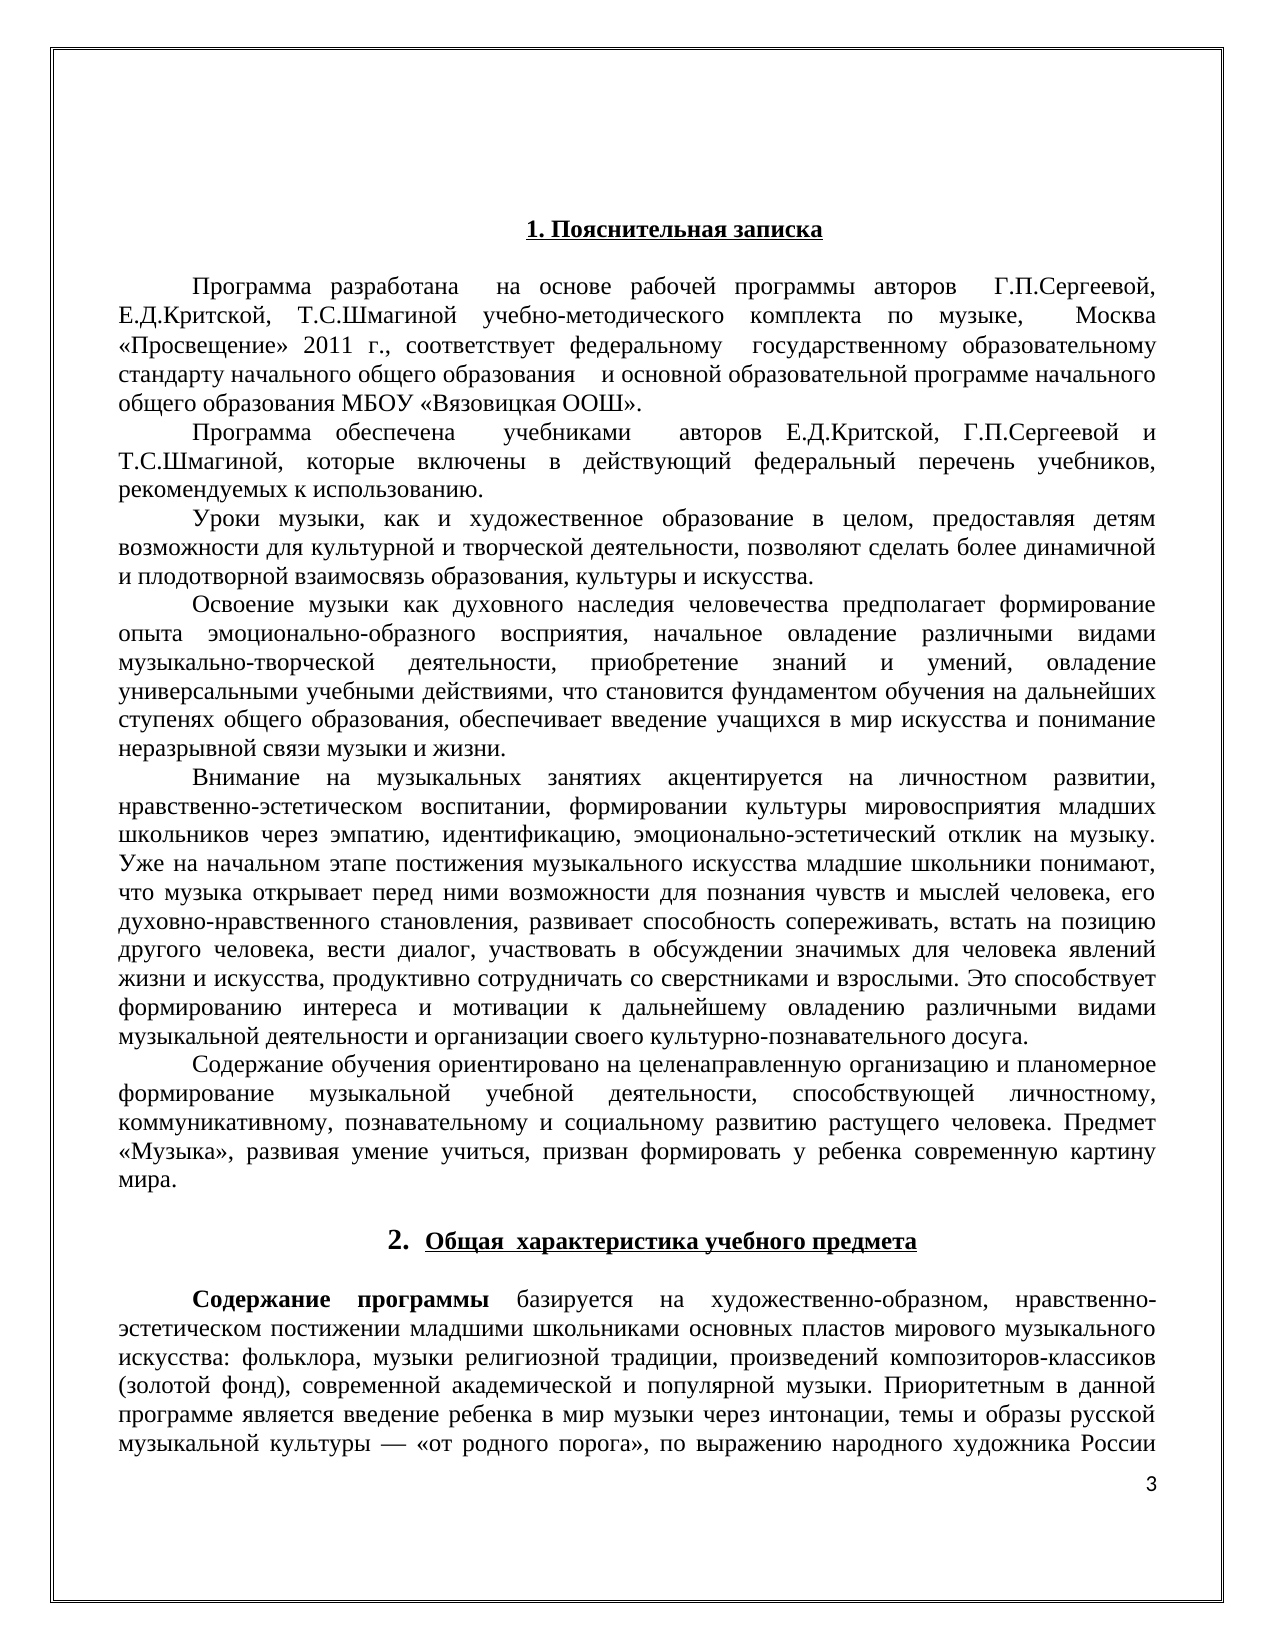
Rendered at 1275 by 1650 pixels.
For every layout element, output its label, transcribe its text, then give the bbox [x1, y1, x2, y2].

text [118, 1284, 1157, 1457]
list Общая характеристика учебного предмета [148, 1222, 1157, 1256]
text 1. Пояснительная записка [192, 214, 1157, 243]
text Внимание на музыкальных занятиях акцентируется на личностном развитии, нравственно-эстетическом воспитании, формировании культуры мировосприятия младших школьников через эмпатию, идентификацию, эмоционально-эстетический отклик на музыку. Уже на начальном этапе постижения музыкального искусства младшие школьники понимают, что музыка открывает перед ними возможности для познания чувств и мыслей человека, его духовно-нравственного становления, развивает способность сопереживать, встать на позицию другого человека, вести диалог, участвовать в обсуждении значимых для человека явлений жизни и искусства, продуктивно сотрудничать со сверстниками и взрослыми. Это способствует формированию интереса и мотивации к дальнейшему овладению различными видами музыкальной деятельности и организации своего культурно-познавательного доcуга. [118, 762, 1157, 1049]
text Освоение музыки как духовного наследия человечества предполагает формирование опыта эмоционально-образного восприятия, начальное овладение различными видами музыкально-творческой деятельности, приобретение знаний и умений, овладение универсальными учебными действиями, что становится фундаментом обучения на дальнейших ступенях общего образования, обеспечивает введение учащихся в мир искусства и понимание неразрывной связи музыки и жизни. [118, 589, 1157, 762]
text Программа разработана на основе рабочей программы авторов Г.П.Сергеевой, Е.Д.Критской, Т.С.Шмагиной учебно-методического комплекта по музыке, Москва «Просвещение» ., соответствует федеральному государственному образовательному стандарту начального общего образования и основной образовательной программе начального общего образования МБОУ «Вязовицкая ООШ». [118, 271, 1157, 417]
text Программа обеспечена учебниками авторов Е.Д.Критской, Г.П.Сергеевой и Т.С.Шмагиной, которые включены в действующий федеральный перечень учебников, рекомендуемых к использованию. [118, 417, 1157, 503]
text Содержание обучения ориентировано на целенаправленную организацию и планомерное формирование музыкальной учебной деятельности, способствующей личностному, коммуникативному, познавательному и социальному развитию растущего человека. Предмет «Музыка», развивая умение учиться, призван формировать у ребенка современную картину мира. [118, 1049, 1157, 1193]
text Уроки музыки, как и художественное образование в целом, предоставляя детям возможности для культурной и творческой деятельности, позволяют сделать более динамичной и плодотворной взаимосвязь образования, культуры и искусства. [118, 503, 1157, 589]
